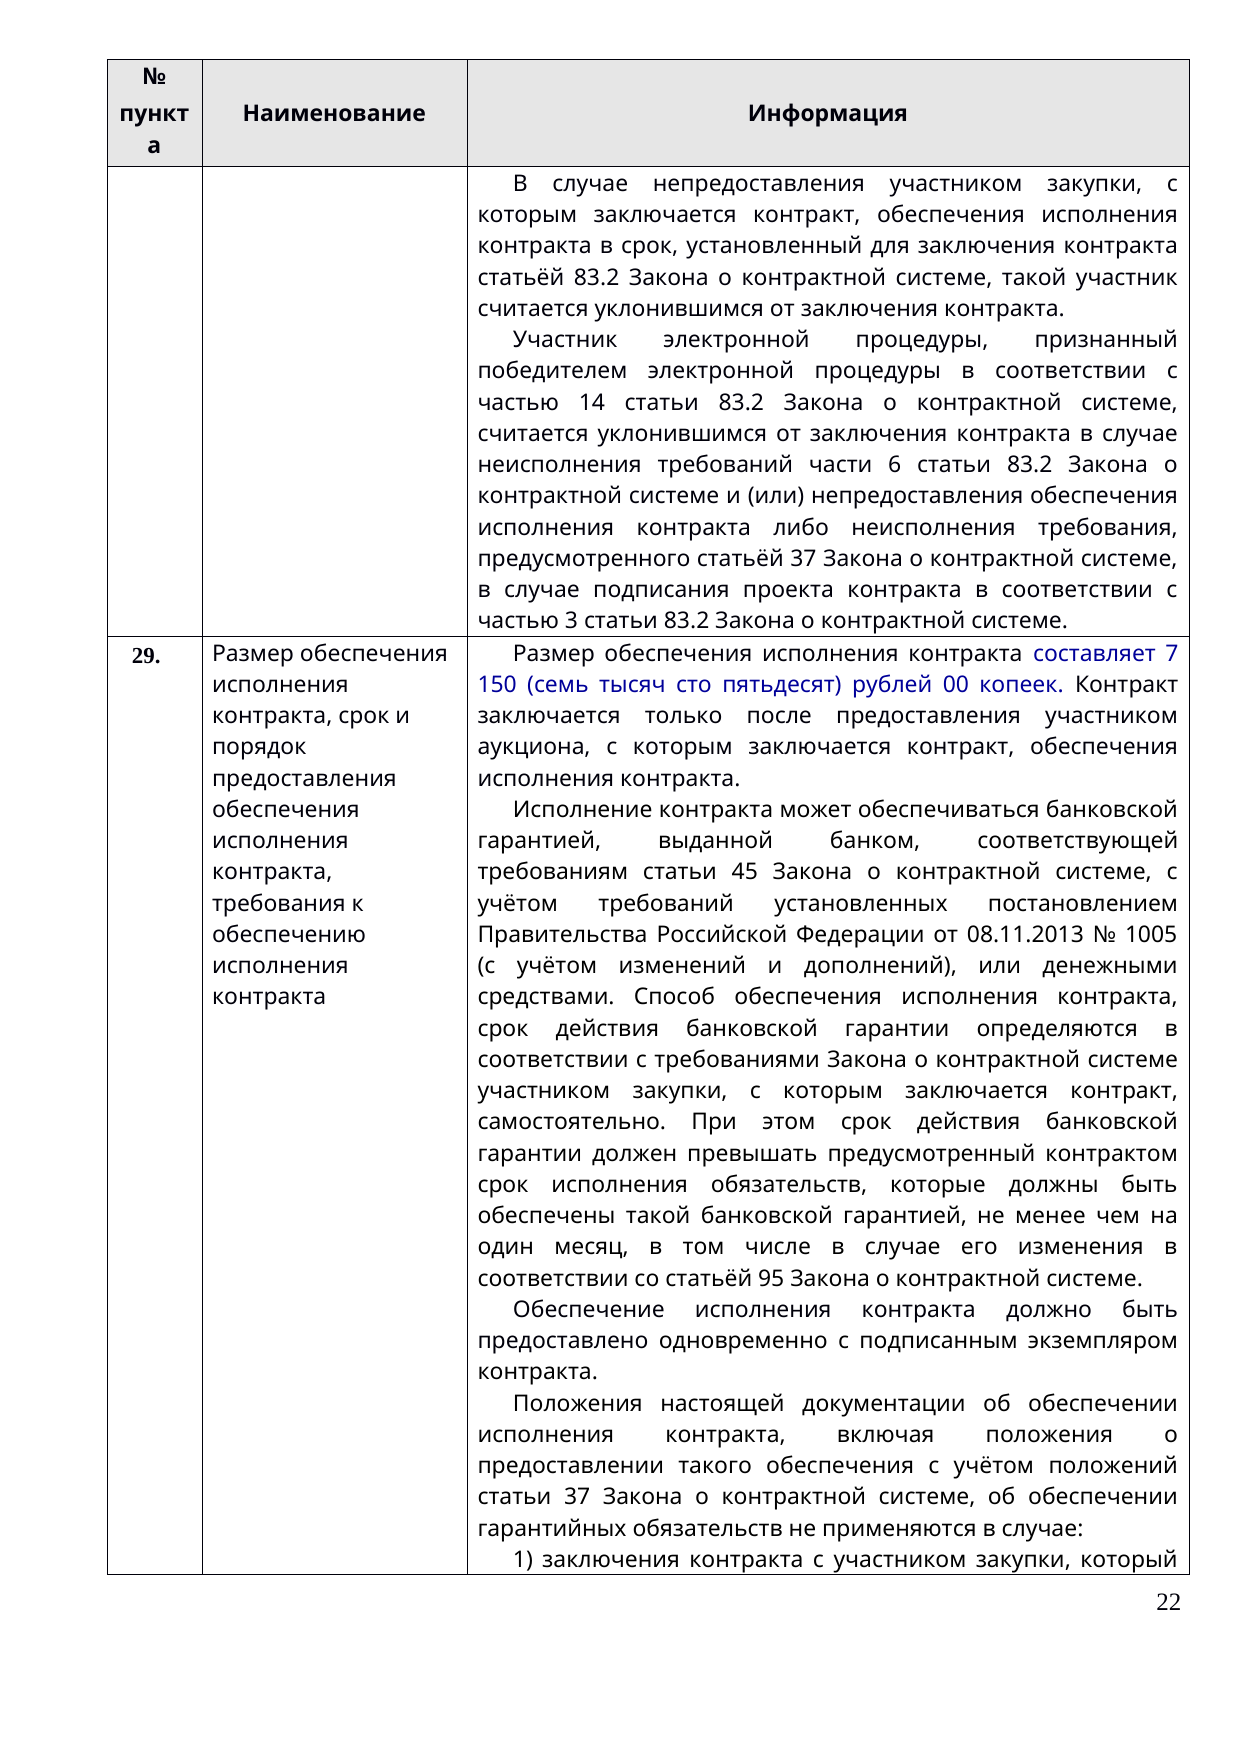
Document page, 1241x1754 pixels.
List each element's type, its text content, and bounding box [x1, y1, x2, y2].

table_header № пункта [108, 60, 202, 166]
table_cell [108, 167, 202, 636]
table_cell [468, 637, 1189, 1574]
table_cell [468, 167, 1189, 636]
table_header Информация [468, 60, 1189, 166]
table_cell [203, 637, 467, 1574]
table_cell [108, 637, 202, 1574]
table_header Наименование [203, 60, 467, 166]
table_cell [203, 167, 467, 636]
